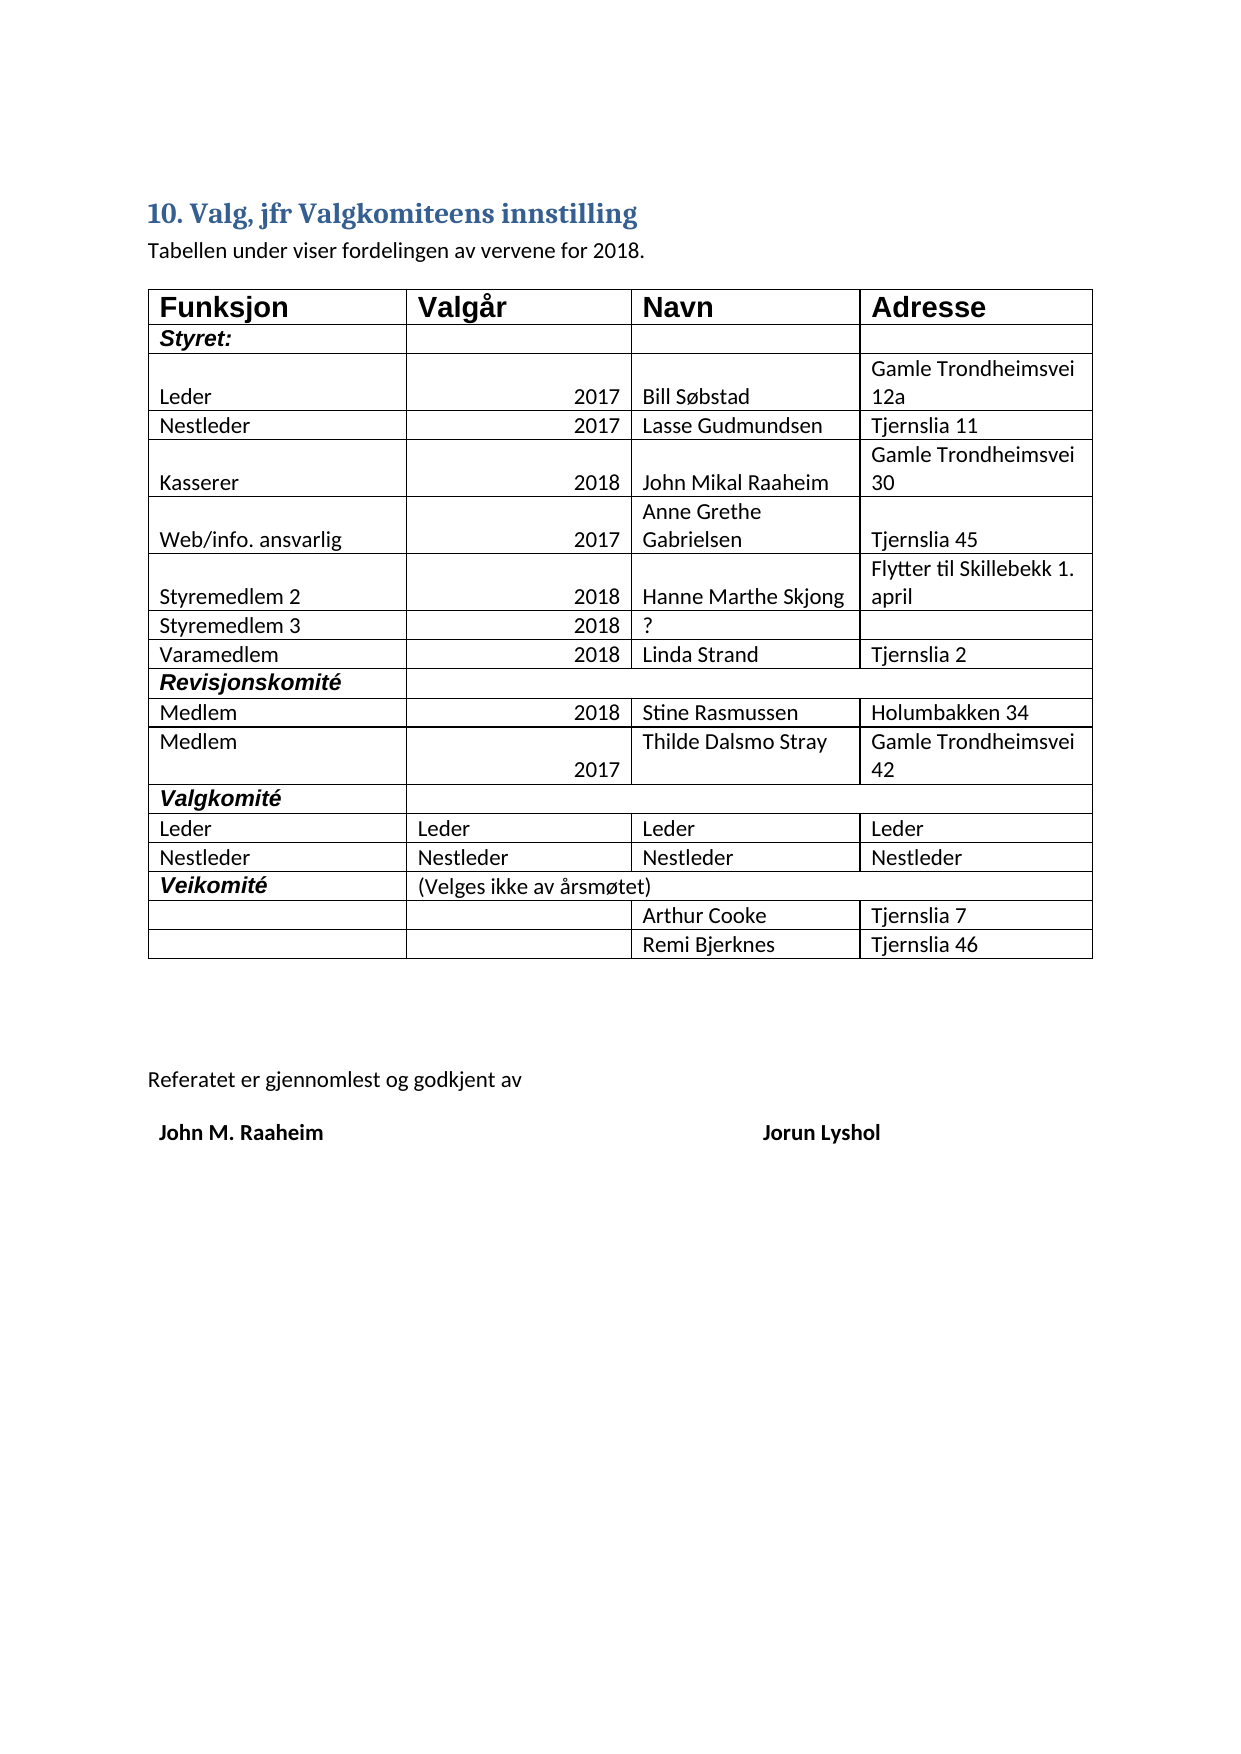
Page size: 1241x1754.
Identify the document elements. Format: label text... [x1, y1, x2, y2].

table_cell Lasse Gudmundsen [632, 411, 859, 439]
table_cell Veikomité [149, 872, 406, 900]
table_cell 2017 [407, 728, 631, 783]
table_cell Kasserer [149, 440, 406, 496]
table_cell [407, 785, 1092, 813]
table_cell Nestleder [861, 843, 1092, 871]
table_cell Flytter til Skillebekk 1. april [861, 554, 1092, 610]
table_cell Stine Rasmussen [632, 699, 859, 726]
table_cell [407, 930, 631, 958]
table_cell 2018 [407, 554, 631, 610]
table_header Funksjon [149, 290, 406, 324]
table_cell Leder [149, 354, 406, 410]
table_cell Nestleder [149, 411, 406, 439]
table_cell Tjernslia 46 [861, 930, 1092, 958]
table_cell [861, 325, 1092, 353]
table_cell Anne Grethe Gabrielsen [632, 497, 859, 553]
table_cell John Mikal Raaheim [632, 440, 859, 496]
text Referatet er gjennomlest og godkjent av [148, 1065, 1093, 1093]
table_cell Medlem [149, 728, 406, 783]
table_cell 2017 [407, 354, 631, 410]
table_cell [632, 325, 859, 353]
table_cell [407, 325, 631, 353]
table_cell Tjernslia 2 [861, 640, 1092, 668]
table_cell Holumbakken 34 [861, 699, 1092, 726]
table_cell [407, 901, 631, 929]
table_cell Valgkomité [149, 785, 406, 813]
table_cell Medlem [149, 699, 406, 726]
table_header Jorun Lyshol [619, 1118, 1093, 1172]
table_header Valgår [407, 290, 631, 324]
table_cell Leder [632, 814, 859, 842]
table_cell 2018 [407, 699, 631, 726]
table_cell Hanne Marthe Skjong [632, 554, 859, 610]
table_cell Tjernslia 7 [861, 901, 1092, 929]
table_cell Linda Strand [632, 640, 859, 668]
table_cell [861, 611, 1092, 639]
text Tabellen under viser fordelingen av vervene for 2018. [148, 236, 1093, 264]
table_cell [149, 901, 406, 929]
table_cell Nestleder [149, 843, 406, 871]
table_header Adresse [861, 290, 1092, 324]
table_cell Leder [149, 814, 406, 842]
table_cell [149, 930, 406, 958]
table_cell Leder [407, 814, 631, 842]
table_cell 2018 [407, 611, 631, 639]
table_header Navn [632, 290, 859, 324]
table_cell Revisjonskomité [149, 669, 406, 697]
table_cell 2018 [407, 640, 631, 668]
table_cell Nestleder [632, 843, 859, 871]
subtitle 10. Valg, jfr Valgkomiteens innstilling [148, 198, 1093, 231]
table_cell Arthur Cooke [632, 901, 859, 929]
table_cell Bill Søbstad [632, 354, 859, 410]
table_cell Gamle Trondheimsvei 42 [861, 728, 1092, 783]
table_cell Varamedlem [149, 640, 406, 668]
table_cell 2017 [407, 411, 631, 439]
table_cell Leder [861, 814, 1092, 842]
table_cell Web/info. ansvarlig [149, 497, 406, 553]
table_cell Styremedlem 2 [149, 554, 406, 610]
table_cell Styremedlem 3 [149, 611, 406, 639]
table_cell Tjernslia 11 [861, 411, 1092, 439]
table_cell Thilde Dalsmo Stray [632, 728, 859, 783]
table_cell ? [632, 611, 859, 639]
table_cell Nestleder [407, 843, 631, 871]
table_cell (Velges ikke av årsmøtet) [407, 872, 1092, 900]
table_cell Gamle Trondheimsvei 30 [861, 440, 1092, 496]
table_header John M. Raaheim [148, 1118, 619, 1172]
table_cell Tjernslia 45 [861, 497, 1092, 553]
table_cell 2017 [407, 497, 631, 553]
table_cell Remi Bjerknes [632, 930, 859, 958]
table_cell [407, 669, 1092, 697]
table_cell Styret: [149, 325, 406, 353]
table_cell Gamle Trondheimsvei 12a [861, 354, 1092, 410]
table_cell 2018 [407, 440, 631, 496]
